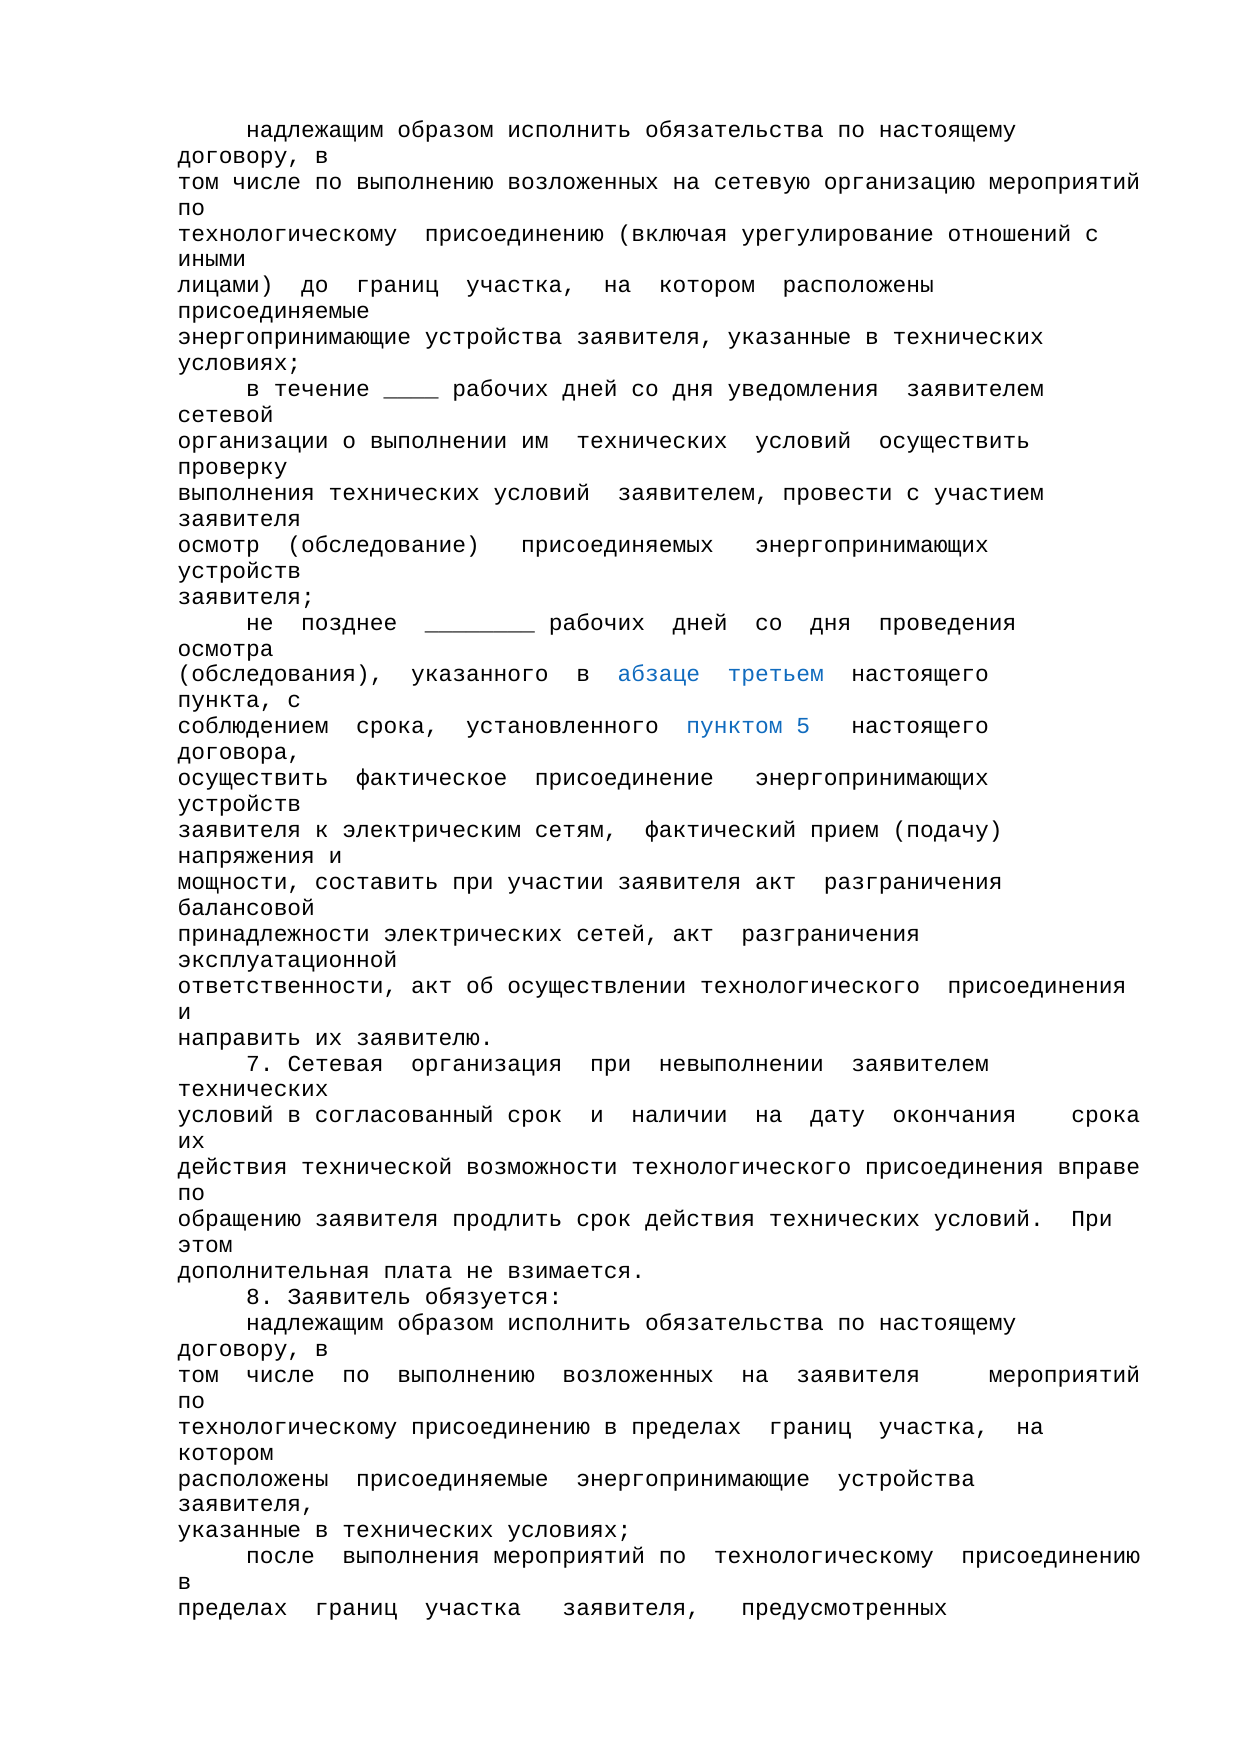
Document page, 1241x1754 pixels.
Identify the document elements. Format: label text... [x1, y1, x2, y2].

text условий в согласованный срок и наличии на дату окончания срока их [177, 1104, 1152, 1156]
text после выполнения мероприятий по технологическому присоединению в [177, 1545, 1152, 1597]
text 7. Сетевая организация при невыполнении заявителем технических [177, 1052, 1152, 1104]
text технологическому присоединению в пределах границ участка, на котором [177, 1415, 1152, 1467]
text организации о выполнении им технических условий осуществить проверку [177, 429, 1152, 481]
text принадлежности электрических сетей, акт разграничения эксплуатационной [177, 922, 1152, 974]
text заявителя к электрическим сетям, фактический прием (подачу) напряжения и [177, 818, 1152, 870]
text действия технической возможности технологического присоединения вправе по [177, 1156, 1152, 1207]
text надлежащим образом исполнить обязательства по настоящему договору, в [177, 1311, 1152, 1363]
text соблюдением срока, установленного пунктом 5 настоящего договора, [177, 715, 1152, 767]
text обращению заявителя продлить срок действия технических условий. При этом [177, 1207, 1152, 1259]
text не позднее ________ рабочих дней со дня проведения осмотра [177, 611, 1152, 663]
text расположены присоединяемые энергопринимающие устройства заявителя, [177, 1467, 1152, 1519]
text осмотр (обследование) присоединяемых энергопринимающих устройств [177, 533, 1152, 585]
text (обследования), указанного в абзаце третьем настоящего пункта, с [177, 663, 1152, 715]
text технологическому присоединению (включая урегулирование отношений с иными [177, 222, 1152, 274]
text в течение ____ рабочих дней со дня уведомления заявителем сетевой [177, 377, 1152, 429]
text 8. Заявитель обязуется: [177, 1285, 1152, 1311]
text том числе по выполнению возложенных на заявителя мероприятий по [177, 1363, 1152, 1415]
text энергопринимающие устройства заявителя, указанные в технических условиях; [177, 326, 1152, 377]
text выполнения технических условий заявителем, провести с участием заявителя [177, 481, 1152, 533]
text том числе по выполнению возложенных на сетевую организацию мероприятий по [177, 170, 1152, 222]
text ответственности, акт об осуществлении технологического присоединения и [177, 974, 1152, 1026]
text надлежащим образом исполнить обязательства по настоящему договору, в [177, 118, 1152, 170]
text мощности, составить при участии заявителя акт разграничения балансовой [177, 870, 1152, 922]
text дополнительная плата не взимается. [177, 1259, 1152, 1285]
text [177, 1597, 1152, 1622]
text указанные в технических условиях; [177, 1519, 1152, 1545]
text лицами) до границ участка, на котором расположены присоединяемые [177, 274, 1152, 326]
text осуществить фактическое присоединение энергопринимающих устройств [177, 767, 1152, 818]
text заявителя; [177, 585, 1152, 611]
text направить их заявителю. [177, 1026, 1152, 1052]
